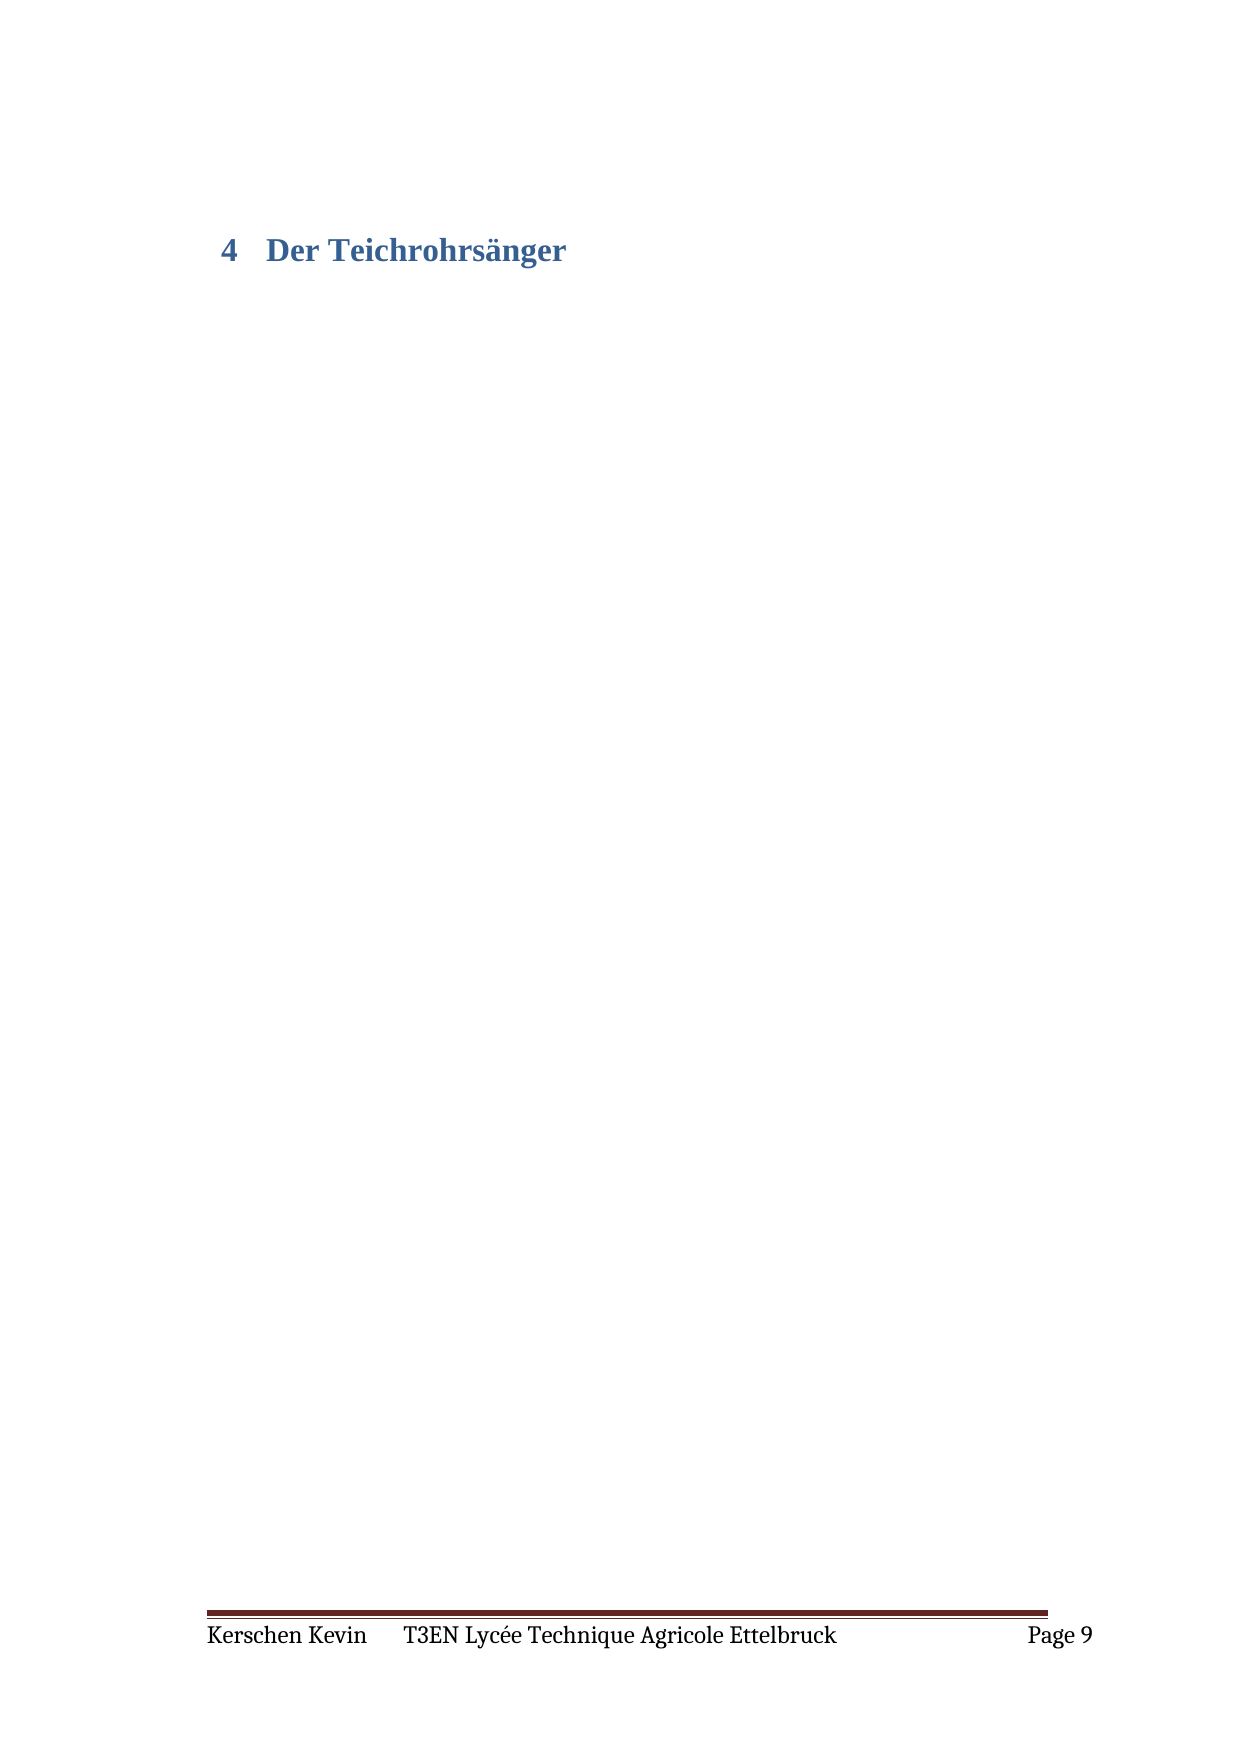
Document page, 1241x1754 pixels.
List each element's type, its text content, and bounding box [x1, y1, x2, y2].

subtitle Der Teichrohrsänger [221, 231, 974, 269]
